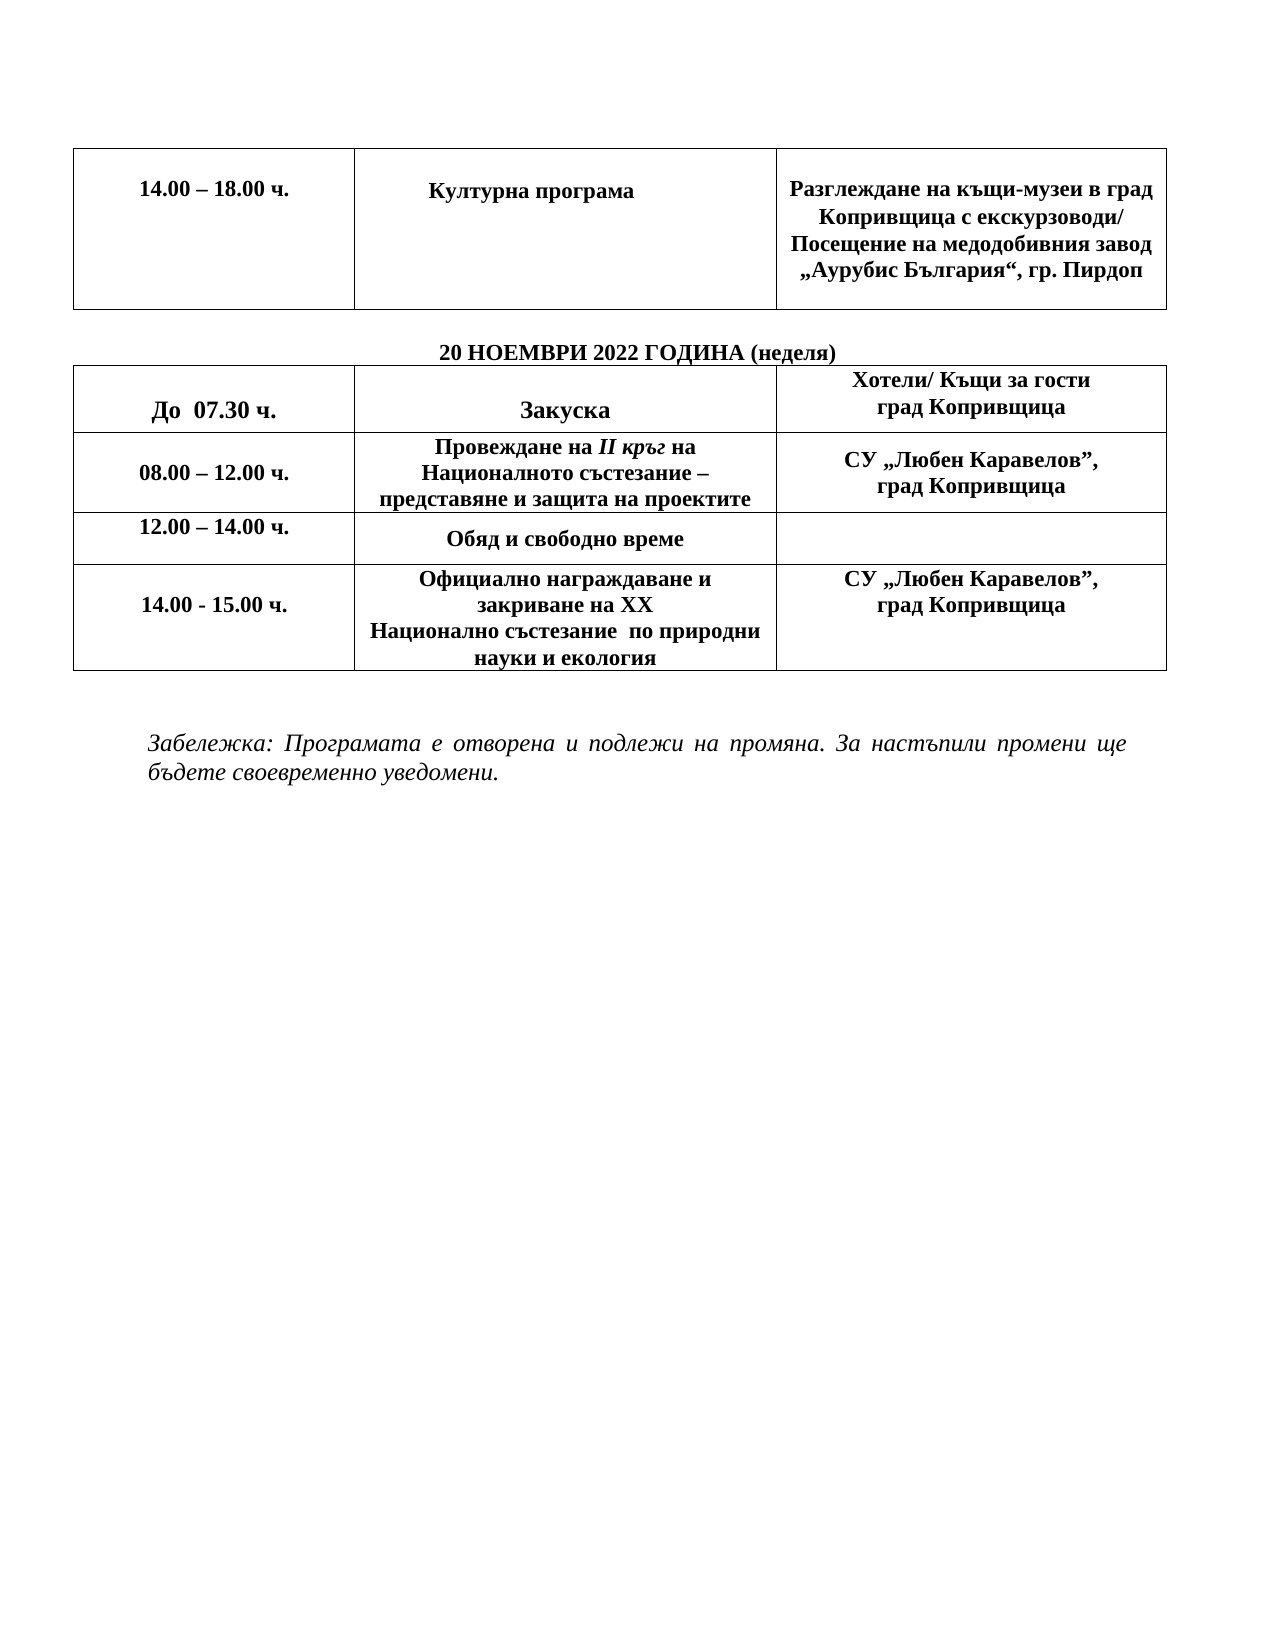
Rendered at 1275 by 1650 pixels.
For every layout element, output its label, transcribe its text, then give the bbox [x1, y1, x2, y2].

table_cell 08.00 – 12.00 ч. [74, 433, 354, 512]
table_cell [777, 513, 1166, 563]
text 20 НОЕМВРИ 2022 ГОДИНА (неделя) [148, 339, 1127, 365]
table_cell Провеждане на ІІ кръг на Националното състезание –представяне и защита на проектите [355, 433, 776, 512]
table_cell 12.00 – 14.00 ч. [74, 513, 354, 563]
table_header Закуска [355, 366, 776, 432]
table_header До 07.30 ч. [74, 366, 354, 432]
table_cell Официално награждаване и закриване на XX Национално състезание по природни науки и екология [355, 565, 776, 670]
table_cell 14.00 – 18.00 ч. [74, 149, 354, 309]
text Забележка: Програмата е отворена и подлежи на промяна. За настъпили промени ще бъдете своевременно уведомени. [148, 728, 1127, 786]
table_header Хотели/ Къщи за гости град Копривщица [777, 366, 1166, 432]
table_cell Културна програма [355, 149, 776, 309]
table_cell СУ „Любен Каравелов”, град Копривщица [777, 565, 1166, 670]
table_cell СУ „Любен Каравелов”, град Копривщица [777, 433, 1166, 512]
table_cell Обяд и свободно време [355, 513, 776, 563]
table_cell Разглеждане на къщи-музеи в град Копривщица с екскурзоводи/ Посещение на медодобивния завод „Аурубис България“, гр. Пирдоп [777, 149, 1166, 309]
table_cell 14.00 - 15.00 ч. [74, 565, 354, 670]
